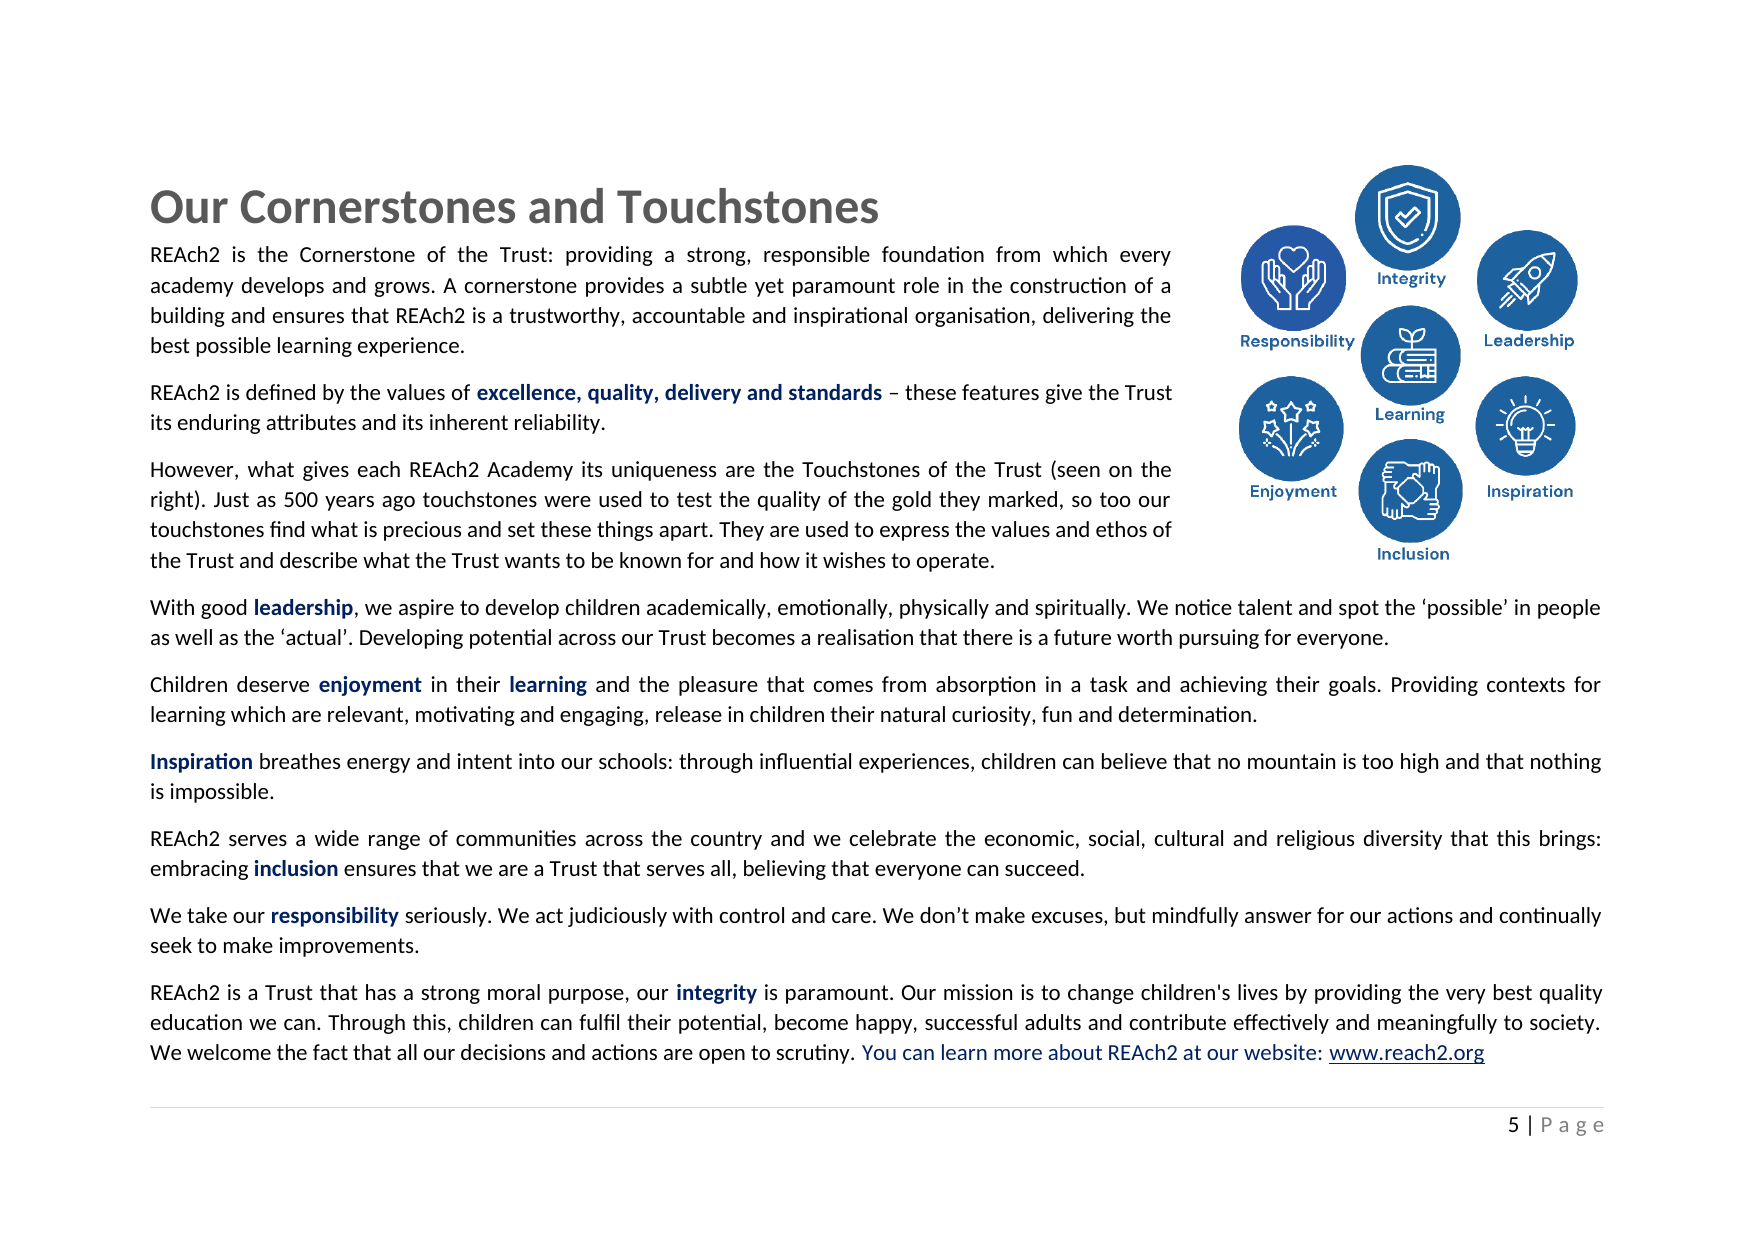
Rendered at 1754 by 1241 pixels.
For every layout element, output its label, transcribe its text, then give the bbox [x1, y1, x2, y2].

text We take our responsibility seriously. We act judiciously with control and care. We don’t make excuses, but mindfully answer for our actions and continually seek to make improvements. [150, 901, 1604, 959]
subtitle Our Cornerstones and Touchstones [150, 175, 1192, 236]
text REAch2 is the Cornerstone of the Trust: providing a strong, responsible foundation from which every academy develops and grows. A cornerstone provides a subtle yet paramount role in the construction of a building and ensures that REAch2 is a trustworthy, accountable and inspirational organisation, delivering the best possible learning experience. [150, 241, 1192, 359]
text REAch2 is defined by the values of excellence, quality, delivery and standards – these features give the Trust its enduring attributes and its inherent reliability. [150, 378, 1192, 436]
text However, what gives each REAch2 Academy its uniqueness are the Touchstones of the Trust (seen on the right). Just as 500 years ago touchstones were used to test the quality of the gold they marked, so too our touchstones find what is precious and set these things apart. They are used to express the values and ethos of the Trust and describe what the Trust wants to be known for and how it wishes to operate. [150, 455, 1192, 574]
text With good leadership, we aspire to develop children academically, emotionally, physically and spiritually. We notice talent and spot the ‘possible’ in people as well as the ‘actual’. Developing potential across our Trust becomes a realisation that there is a future worth pursuing for everyone. [150, 593, 1604, 651]
text Children deserve enjoyment in their learning and the pleasure that comes from absorption in a task and achieving their goals. Providing contexts for learning which are relevant, motivating and engaging, release in children their natural curiosity, fun and determination. [150, 670, 1604, 728]
picture [1192, 150, 1627, 579]
text REAch2 is a Trust that has a strong moral purpose, our integrity is paramount. Our mission is to change children's lives by providing the very best quality education we can. Through this, children can fulfil their potential, become happy, successful adults and contribute effectively and meaningfully to society. We welcome the fact that all our decisions and actions are open to scrutiny. You can learn more about REAch2 at our website: www.reach2.org [150, 978, 1604, 1067]
text REAch2 serves a wide range of communities across the country and we celebrate the economic, social, cultural and religious diversity that this brings: embracing inclusion ensures that we are a Trust that serves all, believing that everyone can succeed. [150, 824, 1604, 882]
text Inspiration breathes energy and intent into our schools: through influential experiences, children can believe that no mountain is too high and that nothing is impossible. [150, 747, 1604, 805]
